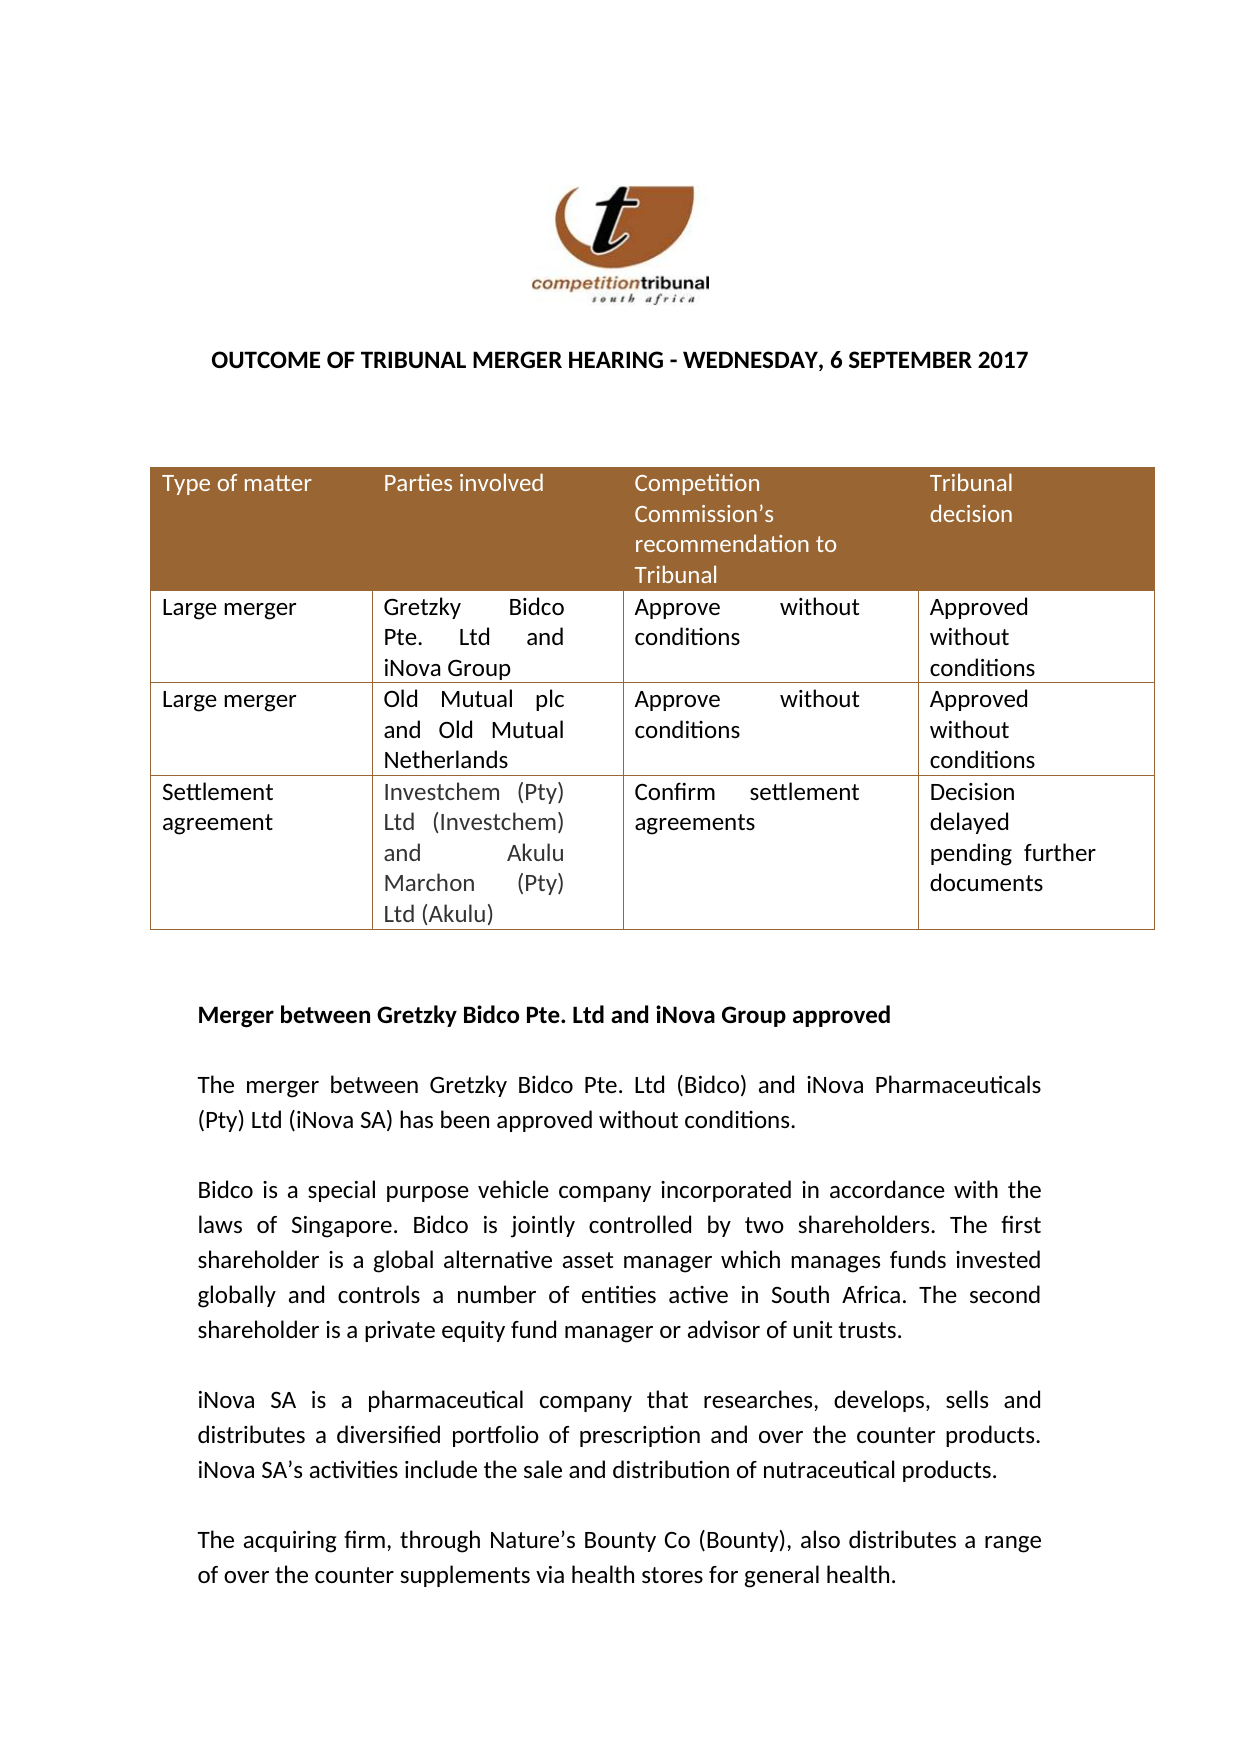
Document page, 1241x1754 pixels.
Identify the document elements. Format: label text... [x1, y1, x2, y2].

table_cell Large merger [151, 591, 372, 682]
table_cell Settlement agreement [151, 776, 372, 928]
table_cell Approve without conditions [624, 591, 918, 682]
picture [531, 185, 709, 306]
table_header Tribunal decision [919, 468, 1154, 590]
table_cell Decision delayed pending further documents [919, 776, 1154, 928]
table_cell Gretzky Bidco Pte. Ltd and iNova Group [373, 591, 623, 682]
table_header Type of matter [151, 468, 372, 590]
table_cell Approve without conditions [624, 683, 918, 775]
text The acquiring firm, through Nature’s Bounty Co (Bounty), also distributes a range of over the counter supplements via health stores for general health. [197, 1524, 1043, 1590]
table_cell Confirm settlement agreements [624, 776, 918, 928]
table_cell Old Mutual plc and Old Mutual Netherlands [373, 683, 623, 775]
table_cell Investchem (Pty) Ltd (Investchem) and Akulu Marchon (Pty) Ltd (Akulu) [373, 776, 623, 928]
table_cell Approved without conditions [919, 683, 1154, 775]
text OUTCOME OF TRIBUNAL MERGER HEARING - WEDNESDAY, 6 SEPTEMBER 2017 [197, 344, 1043, 375]
text The merger between Gretzky Bidco Pte. Ltd (Bidco) and iNova Pharmaceuticals (Pty) Ltd (iNova SA) has been approved without conditions. [197, 1069, 1043, 1135]
table_cell Large merger [151, 683, 372, 775]
text Bidco is a special purpose vehicle company incorporated in accordance with the laws of Singapore. Bidco is jointly controlled by two shareholders. The first shareholder is a global alternative asset manager which manages funds invested globally and controls a number of entities active in South Africa. The second shareholder is a private equity fund manager or advisor of unit trusts. [197, 1174, 1043, 1345]
text iNova SA is a pharmaceutical company that researches, develops, sells and distributes a diversified portfolio of prescription and over the counter products. iNova SA’s activities include the sale and distribution of nutraceutical products. [197, 1384, 1043, 1485]
table_cell Approved without conditions [919, 591, 1154, 682]
table_header Competition Commission’s recommendation to Tribunal [624, 468, 918, 590]
table_header Parties involved [373, 468, 623, 590]
text Merger between Gretzky Bidco Pte. Ltd and iNova Group approved [197, 999, 1043, 1030]
